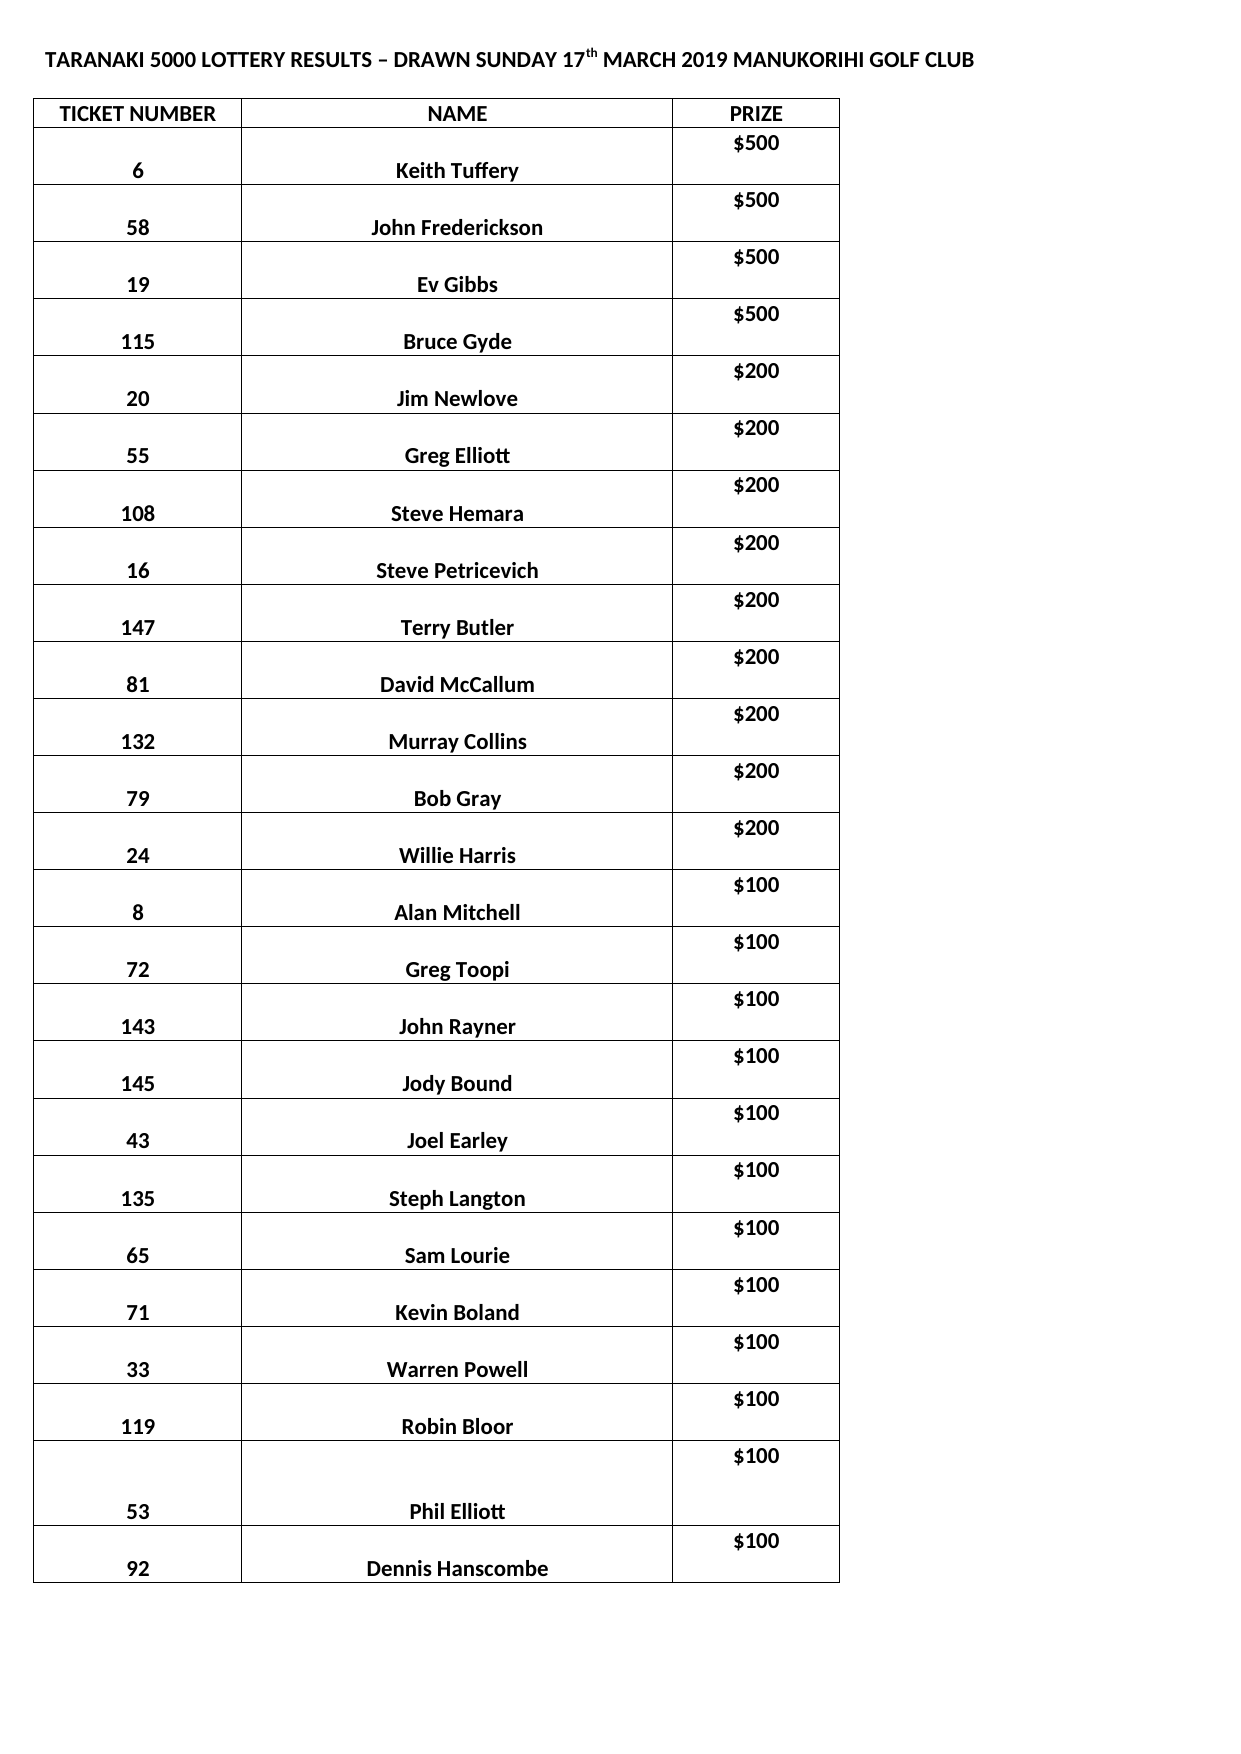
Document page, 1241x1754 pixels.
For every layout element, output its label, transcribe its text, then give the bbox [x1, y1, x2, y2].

table_cell 135 [34, 1156, 241, 1212]
table_cell John Frederickson [242, 185, 672, 241]
table_cell $200 [673, 471, 839, 527]
table_cell $200 [673, 414, 839, 469]
table_cell 71 [34, 1270, 241, 1326]
table_cell $100 [673, 1327, 839, 1383]
table_cell $200 [673, 642, 839, 698]
table_cell $100 [673, 1270, 839, 1326]
table_cell 132 [34, 699, 241, 755]
table_cell Steph Langton [242, 1156, 672, 1212]
table_cell $200 [673, 585, 839, 641]
table_cell 43 [34, 1099, 241, 1154]
table_cell $500 [673, 242, 839, 298]
table_cell 19 [34, 242, 241, 298]
table_cell 72 [34, 927, 241, 983]
table_cell 33 [34, 1327, 241, 1383]
table_cell Ev Gibbs [242, 242, 672, 298]
table_cell $100 [673, 1099, 839, 1154]
table_cell $100 [673, 1384, 839, 1440]
table_cell 53 [34, 1441, 241, 1525]
table_cell 6 [34, 128, 241, 184]
table_cell $200 [673, 699, 839, 755]
table_cell $100 [673, 1156, 839, 1212]
table_cell Murray Collins [242, 699, 672, 755]
table_cell Sam Lourie [242, 1213, 672, 1269]
table_cell Greg Elliott [242, 414, 672, 469]
table_cell 24 [34, 813, 241, 869]
table_cell 92 [34, 1526, 241, 1582]
table_cell 119 [34, 1384, 241, 1440]
table_cell Bob Gray [242, 756, 672, 812]
text TARANAKI 5000 LOTTERY RESULTS – DRAWN SUNDAY 17th MARCH 2019 MANUKORIHI GOLF CLUB [45, 45, 1165, 73]
table_cell 16 [34, 528, 241, 584]
table_cell 145 [34, 1041, 241, 1097]
table_cell John Rayner [242, 984, 672, 1040]
table_cell $100 [673, 984, 839, 1040]
table_cell $100 [673, 927, 839, 983]
table_cell $500 [673, 185, 839, 241]
table_cell 79 [34, 756, 241, 812]
table_cell 115 [34, 299, 241, 355]
table_cell 81 [34, 642, 241, 698]
table_cell 108 [34, 471, 241, 527]
table_cell Greg Toopi [242, 927, 672, 983]
table_cell $100 [673, 1526, 839, 1582]
table_cell Robin Bloor [242, 1384, 672, 1440]
table_cell David McCallum [242, 642, 672, 698]
table_cell $100 [673, 1041, 839, 1097]
table_cell Willie Harris [242, 813, 672, 869]
table_header TICKET NUMBER [34, 99, 241, 127]
table_cell Bruce Gyde [242, 299, 672, 355]
table_cell $500 [673, 299, 839, 355]
table_cell $100 [673, 1441, 839, 1525]
table_cell $100 [673, 870, 839, 926]
table_cell $200 [673, 356, 839, 412]
table_cell 58 [34, 185, 241, 241]
table_cell $200 [673, 756, 839, 812]
table_cell Keith Tuffery [242, 128, 672, 184]
table_header PRIZE [673, 99, 839, 127]
table_cell $200 [673, 528, 839, 584]
table_header NAME [242, 99, 672, 127]
table_cell Kevin Boland [242, 1270, 672, 1326]
table_cell 147 [34, 585, 241, 641]
table_cell 55 [34, 414, 241, 469]
table_cell 8 [34, 870, 241, 926]
table_cell Joel Earley [242, 1099, 672, 1154]
table_cell 20 [34, 356, 241, 412]
table_cell $500 [673, 128, 839, 184]
table_cell Dennis Hanscombe [242, 1526, 672, 1582]
table_cell Warren Powell [242, 1327, 672, 1383]
table_cell Terry Butler [242, 585, 672, 641]
table_cell Jody Bound [242, 1041, 672, 1097]
table_cell 143 [34, 984, 241, 1040]
table_cell $100 [673, 1213, 839, 1269]
table_cell 65 [34, 1213, 241, 1269]
table_cell Alan Mitchell [242, 870, 672, 926]
table_cell Steve Hemara [242, 471, 672, 527]
table_cell $200 [673, 813, 839, 869]
table_cell Steve Petricevich [242, 528, 672, 584]
table_cell Phil Elliott [242, 1441, 672, 1525]
table_cell Jim Newlove [242, 356, 672, 412]
